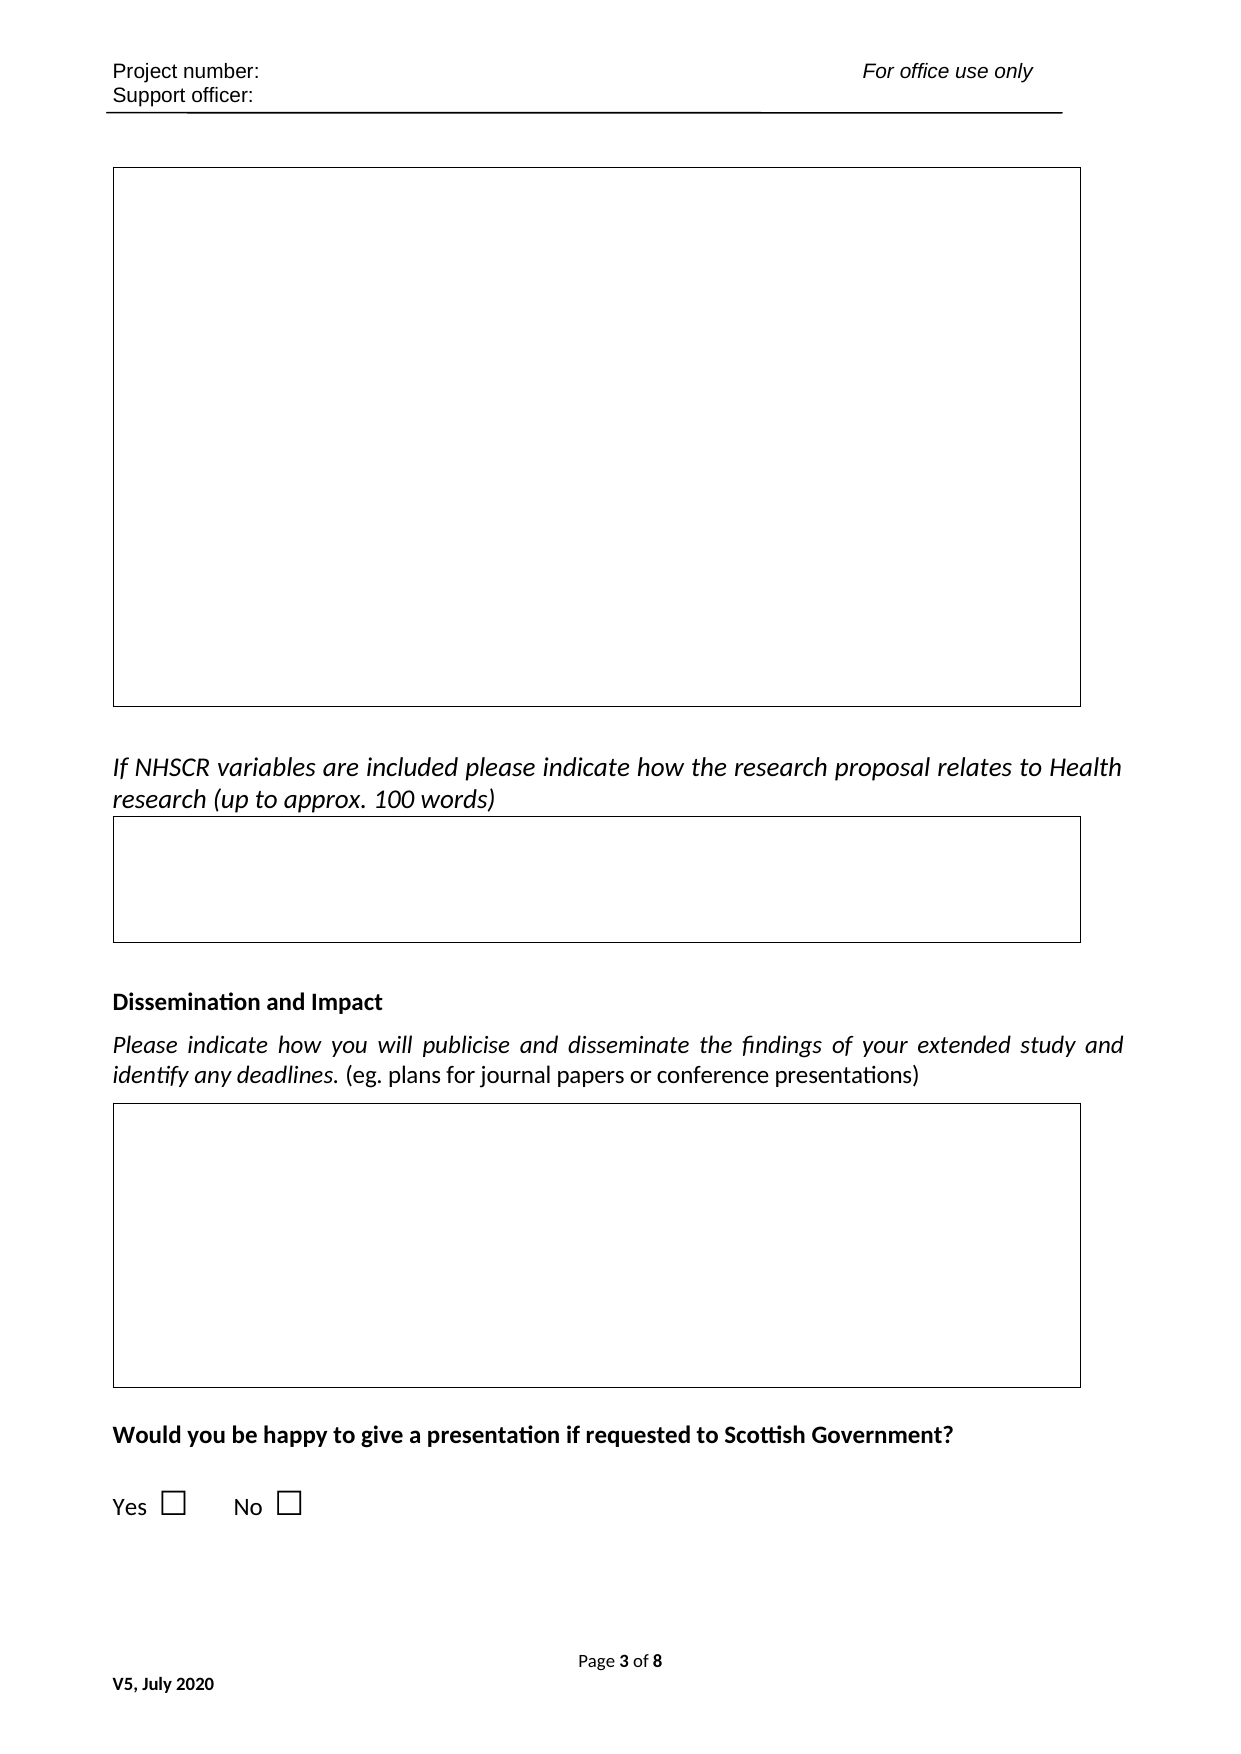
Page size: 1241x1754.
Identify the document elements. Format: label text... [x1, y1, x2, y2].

table_header [114, 168, 1080, 706]
text Yes No [112, 1480, 1128, 1525]
table_header [114, 1104, 1080, 1387]
text If NHSCR variables are included please indicate how the research proposal relates to Health research (up to approx. 100 words) [112, 750, 1128, 816]
subtitle Dissemination and Impact [112, 986, 1128, 1016]
table_header [114, 817, 1080, 942]
text Please indicate how you will publicise and disseminate the findings of your extended study and identify any deadlines. (eg. plans for journal papers or conference presentations) [112, 1029, 1128, 1090]
text Would you be happy to give a presentation if requested to Scottish Government? [112, 1419, 1128, 1449]
